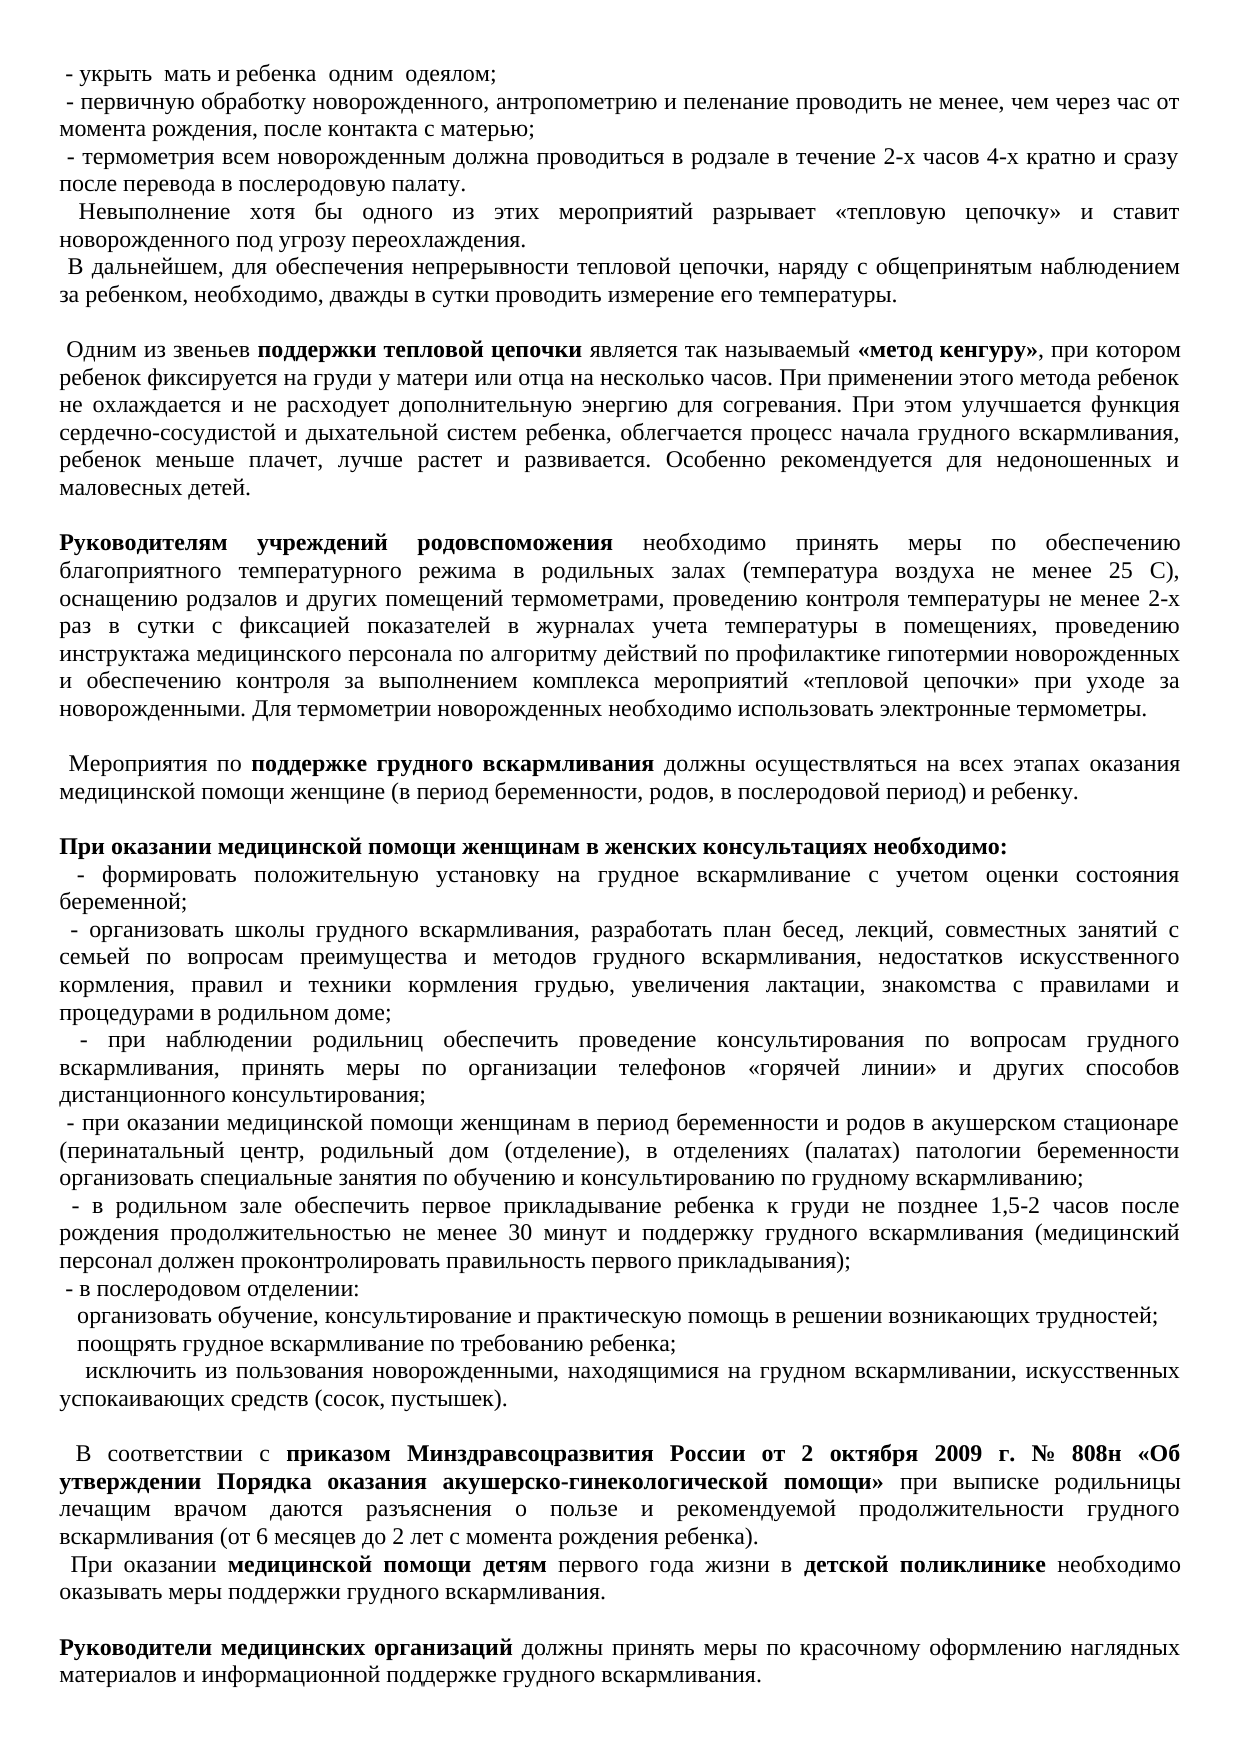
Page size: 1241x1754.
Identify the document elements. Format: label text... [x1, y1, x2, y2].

text Мероприятия по поддержке грудного вскармливания должны осуществляться на всех этапах оказания медицинской помощи женщине (в период беременности, родов, в послеродовой период) и ребенку. [59, 749, 1181, 804]
text - термометрия всем новорожденным должна проводиться в родзале в течение 2-х часов 4-х кратно и сразу после перевода в послеродовую палату. [59, 142, 1181, 197]
text Невыполнение хотя бы одного из этих мероприятий разрывает «тепловую цепочку» и ставит новорожденного под угрозу переохлаждения. [59, 197, 1181, 252]
text При оказании медицинской помощи женщинам в женских консультациях необходимо: [59, 832, 1181, 859]
text организовать обучение, консультирование и практическую помощь в решении возникающих трудностей; [59, 1301, 1181, 1329]
text При оказании медицинской помощи детям первого года жизни в детской поликлинике необходимо оказывать меры поддержки грудного вскармливания. [59, 1550, 1181, 1605]
text - при наблюдении родильниц обеспечить проведение консультирования по вопросам грудного вскармливания, принять меры по организации телефонов «горячей линии» и других способов дистанционного консультирования; [59, 1025, 1181, 1108]
text В соответствии с приказом Минздравсоцразвития России от 2 октября 2009 г. № 808н «Об утверждении Порядка оказания акушерско-гинекологической помощи» при выписке родильницы лечащим врачом даются разъяснения о пользе и рекомендуемой продолжительности грудного вскармливания (от 6 месяцев до 2 лет с момента рождения ребенка). [59, 1439, 1181, 1550]
text - первичную обработку новорожденного, антропометрию и пеленание проводить не менее, чем через час от момента рождения, после контакта с матерью; [59, 87, 1181, 142]
text исключить из пользования новорожденными, находящимися на грудном вскармливании, искусственных успокаивающих средств (сосок, пустышек). [59, 1356, 1181, 1412]
text - в послеродовом отделении: [59, 1274, 1181, 1301]
text - в родильном зале обеспечить первое прикладывание ребенка к груди не позднее 1,5-2 часов после рождения продолжительностью не менее 30 минут и поддержку грудного вскармливания (медицинский персонал должен проконтролировать правильность первого прикладывания); [59, 1191, 1181, 1274]
text поощрять грудное вскармливание по требованию ребенка; [59, 1329, 1181, 1356]
text Руководителям учреждений родовспоможения необходимо принять меры по обеспечению благоприятного температурного режима в родильных залах (температура воздуха не менее 25 С), оснащению родзалов и других помещений термометрами, проведению контроля температуры не менее 2-х раз в сутки с фиксацией показателей в журналах учета температуры в помещениях, проведению инструктажа медицинского персонала по алгоритму действий по профилактике гипотермии новорожденных и обеспечению контроля за выполнением комплекса мероприятий «тепловой цепочки» при уходе за новорожденными. Для термометрии новорожденных необходимо использовать электронные термометры. [59, 528, 1181, 722]
text Одним из звеньев поддержки тепловой цепочки является так называемый «метод кенгуру», при котором ребенок фиксируется на груди у матери или отца на несколько часов. При применении этого метода ребенок не охлаждается и не расходует дополнительную энергию для согревания. При этом улучшается функция сердечно-сосудистой и дыхательной систем ребенка, облегчается процесс начала грудного вскармливания, ребенок меньше плачет, лучше растет и развивается. Особенно рекомендуется для недоношенных и маловесных детей. [59, 335, 1181, 501]
text - укрыть мать и ребенка одним одеялом; [59, 59, 1181, 87]
text - организовать школы грудного вскармливания, разработать план бесед, лекций, совместных занятий с семьей по вопросам преимущества и методов грудного вскармливания, недостатков искусственного кормления, правил и техники кормления грудью, увеличения лактации, знакомства с правилами и процедурами в родильном доме; [59, 915, 1181, 1025]
text - формировать положительную установку на грудное вскармливание с учетом оценки состояния беременной; [59, 859, 1181, 915]
text - при оказании медицинской помощи женщинам в период беременности и родов в акушерском стационаре (перинатальный центр, родильный дом (отделение), в отделениях (палатах) патологии беременности организовать специальные занятия по обучению и консультированию по грудному вскармливанию; [59, 1108, 1181, 1191]
text Руководители медицинских организаций должны принять меры по красочному оформлению наглядных материалов и информационной поддержке грудного вскармливания. [59, 1632, 1181, 1688]
text В дальнейшем, для обеспечения непрерывности тепловой цепочки, наряду с общепринятым наблюдением за ребенком, необходимо, дважды в сутки проводить измерение его температуры. [59, 252, 1181, 307]
